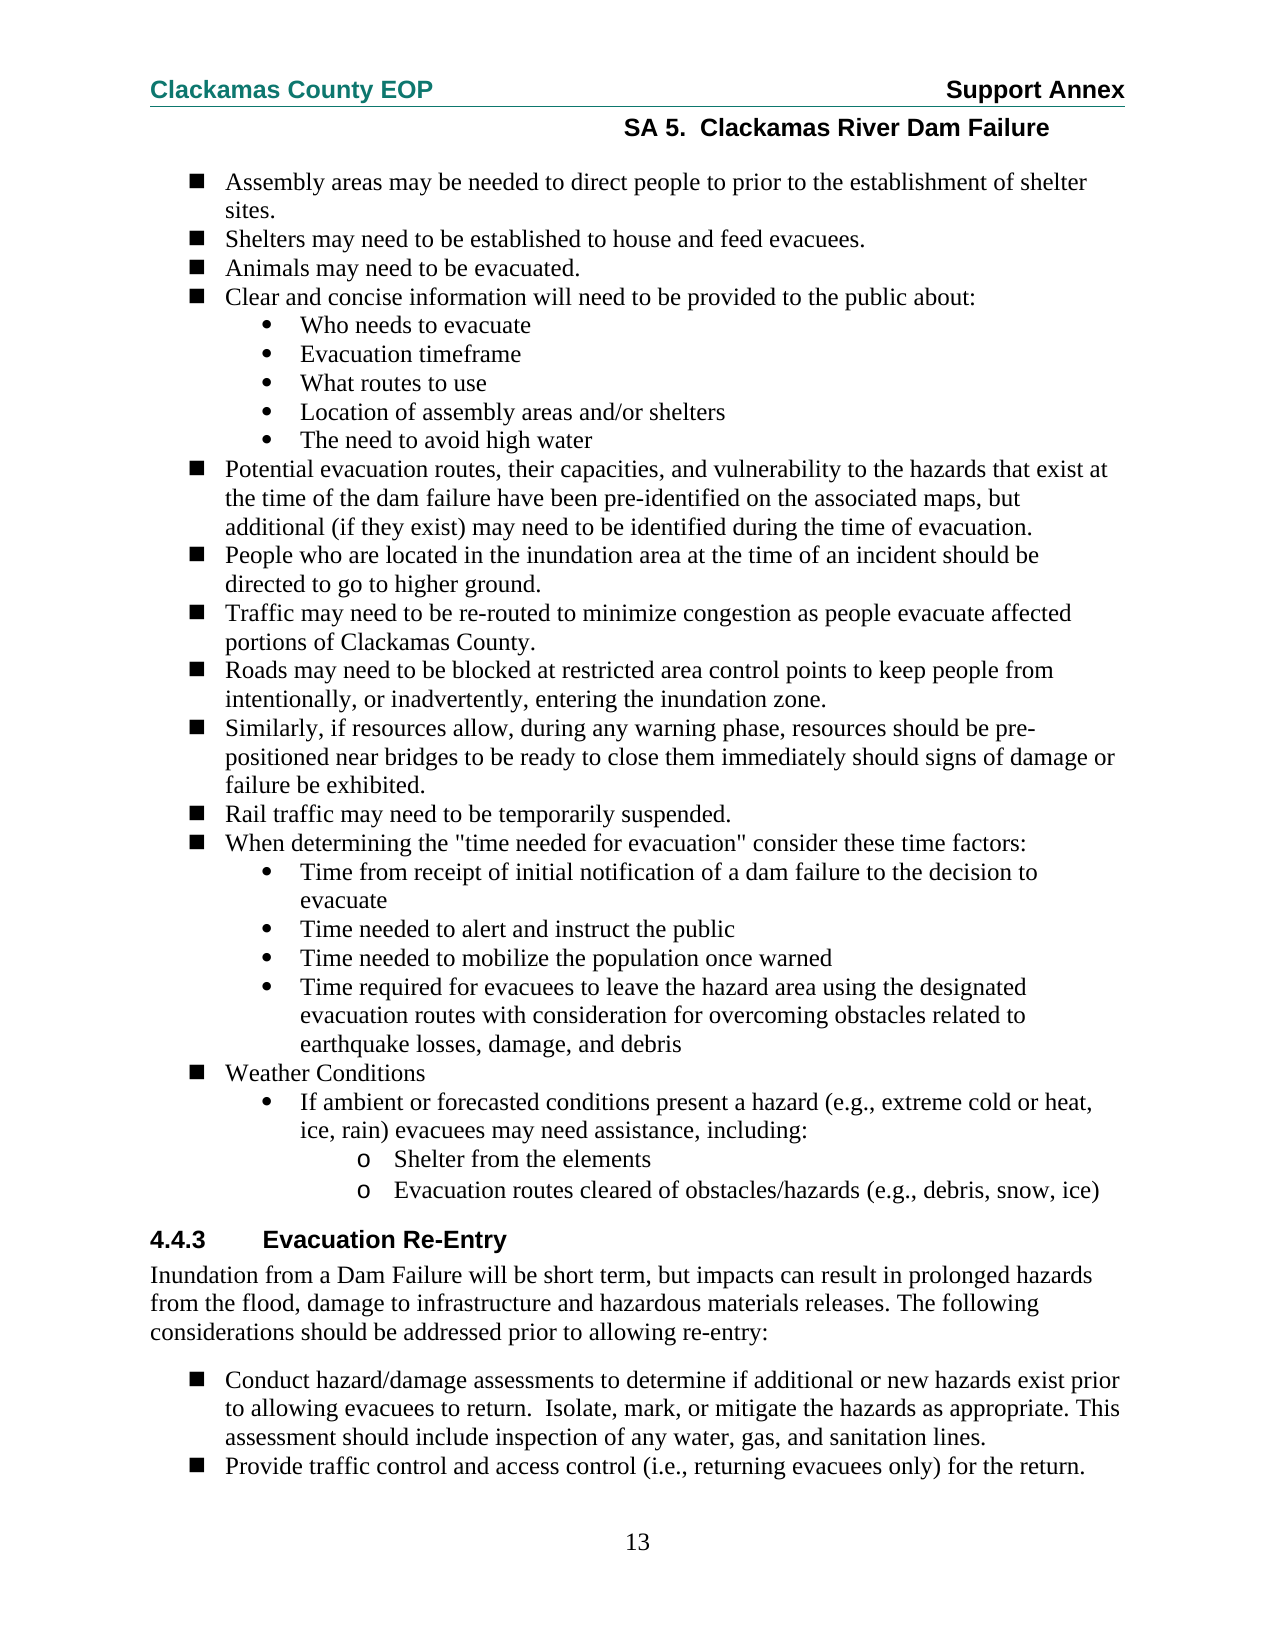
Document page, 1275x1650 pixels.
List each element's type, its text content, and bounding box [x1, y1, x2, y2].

list Rail traffic may need to be temporarily suspended. [187, 799, 1125, 828]
list Assembly areas may be needed to direct people to prior to the establishment of shelter sites. [187, 167, 1125, 224]
list Time needed to mobilize the population once warned [262, 943, 1125, 972]
list Similarly, if resources allow, during any warning phase, resources should be pre-positioned near bridges to be ready to close them immediately should signs of damage or failure be exhibited. [187, 713, 1125, 799]
list Location of assembly areas and/or shelters [262, 397, 1125, 426]
list Traffic may need to be re-routed to minimize congestion as people evacuate affected portions of Clackamas County. [187, 598, 1125, 656]
list Shelters may need to be established to house and feed evacuees. [187, 224, 1125, 253]
text Inundation from a Dam Failure will be short term, but impacts can result in prolonged hazards from the flood, damage to infrastructure and hazardous materials releases. The following considerations should be addressed prior to allowing re-entry: [150, 1260, 1125, 1346]
list Conduct hazard/damage assessments to determine if additional or new hazards exist prior to allowing evacuees to return. Isolate, mark, or mitigate the hazards as appropriate. This assessment should include inspection of any water, gas, and sanitation lines. [187, 1365, 1125, 1451]
list Evacuation timeframe [262, 339, 1125, 368]
list When determining the "time needed for evacuation" consider these time factors: [187, 828, 1125, 857]
list Shelter from the elements [356, 1144, 1125, 1175]
list People who are located in the inundation area at the time of an incident should be directed to go to higher ground. [187, 541, 1125, 598]
list Roads may need to be blocked at restricted area control points to keep people from intentionally, or inadvertently, entering the inundation zone. [187, 656, 1125, 713]
list Who needs to evacuate [262, 311, 1125, 339]
list Provide traffic control and access control (i.e., returning evacuees only) for the return. [187, 1451, 1125, 1480]
list Clear and concise information will need to be provided to the public about: [187, 282, 1125, 311]
list The need to avoid high water [262, 426, 1125, 454]
list Time from receipt of initial notification of a dam failure to the decision to evacuate [262, 857, 1125, 914]
list Evacuation routes cleared of obstacles/hazards (e.g., debris, snow, ice) [356, 1175, 1125, 1206]
list Weather Conditions [187, 1058, 1125, 1087]
text 4.4.3 Evacuation Re-Entry [150, 1225, 1125, 1253]
list What routes to use [262, 368, 1125, 397]
list Animals may need to be evacuated. [187, 253, 1125, 282]
list Time needed to alert and instruct the public [262, 914, 1125, 943]
list Time required for evacuees to leave the hazard area using the designated evacuation routes with consideration for overcoming obstacles related to earthquake losses, damage, and debris [262, 972, 1125, 1058]
list Potential evacuation routes, their capacities, and vulnerability to the hazards that exist at the time of the dam failure have been pre-identified on the associated maps, but additional (if they exist) may need to be identified during the time of evacuation. [187, 454, 1125, 541]
list If ambient or forecasted conditions present a hazard (e.g., extreme cold or heat, ice, rain) evacuees may need assistance, including: [262, 1087, 1125, 1144]
